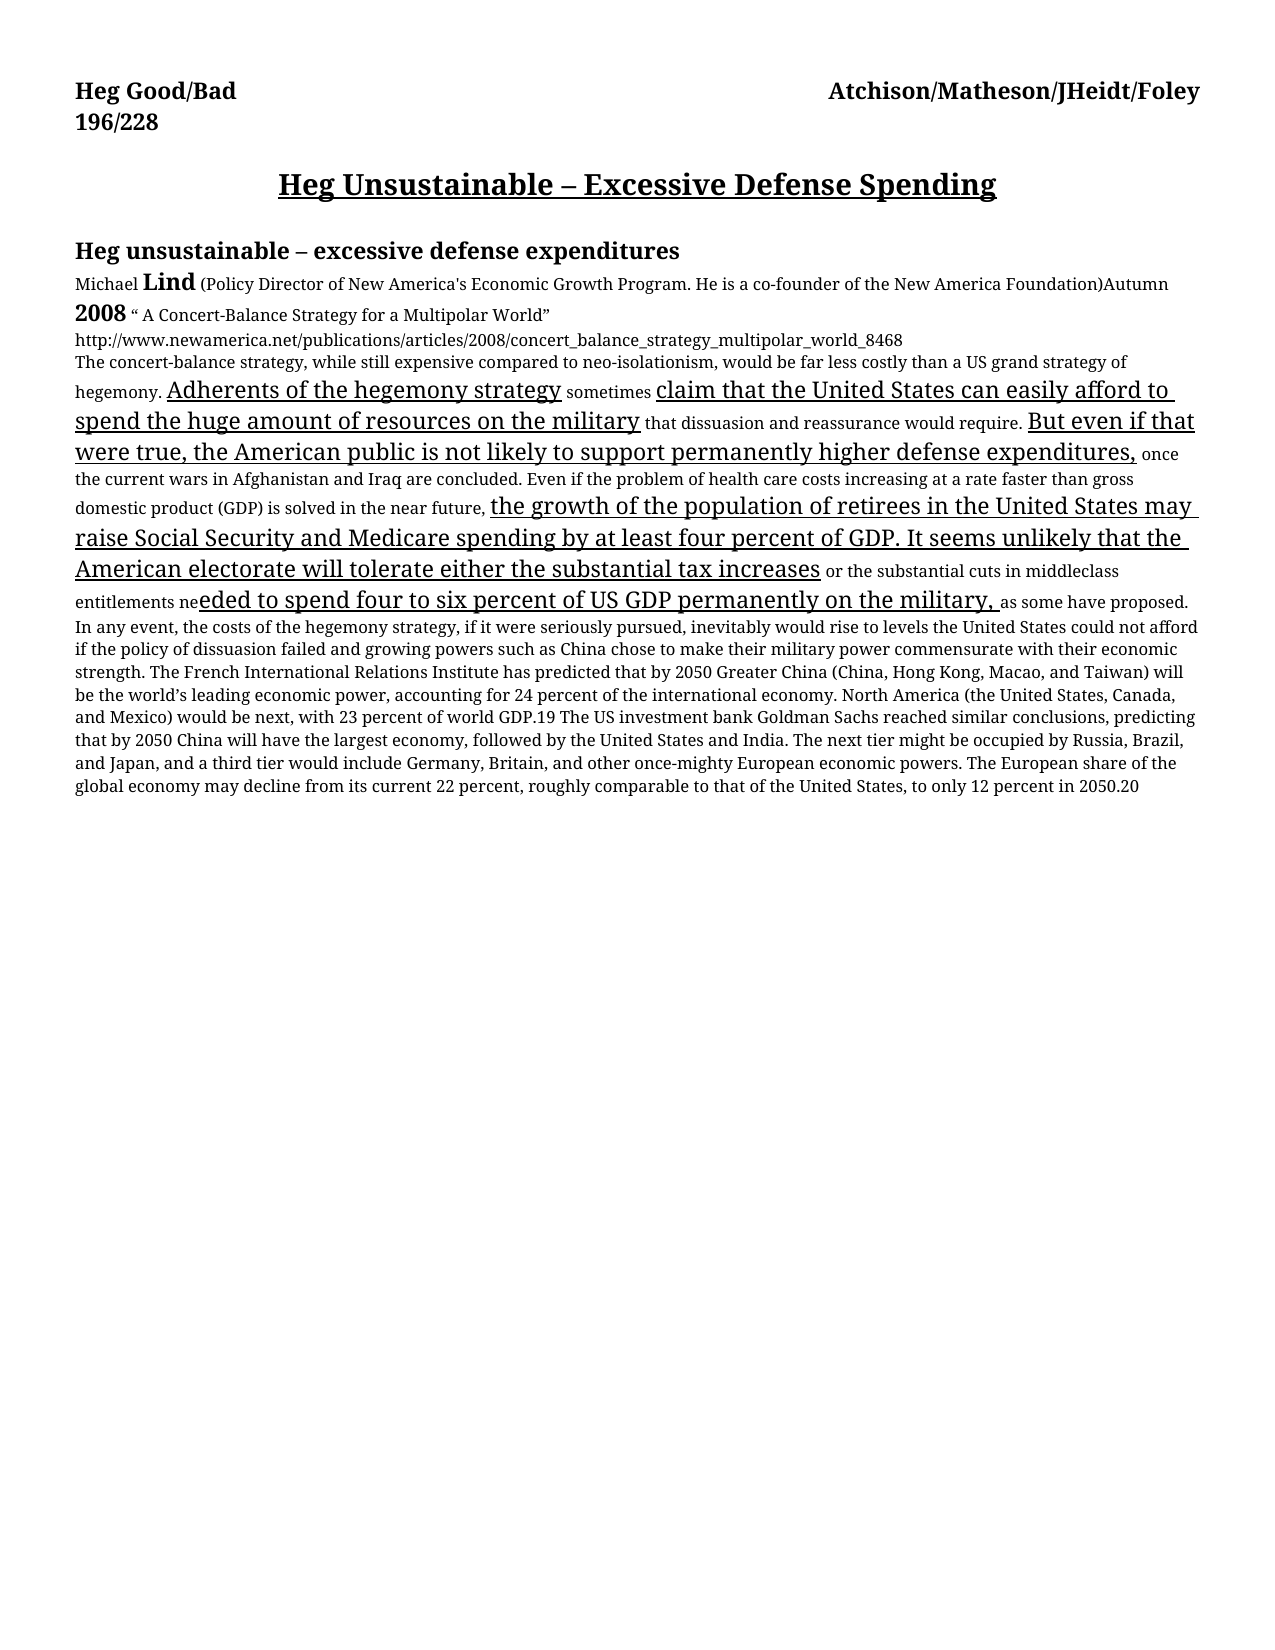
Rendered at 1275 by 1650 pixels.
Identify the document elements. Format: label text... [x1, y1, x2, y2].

subtitle Heg unsustainable – excessive defense expenditures [75, 235, 1200, 266]
text Michael Lind (Policy Director of New America's Economic Growth Program. He is a co-founder of the New America Foundation)Autumn 2008 “ A Concert-Balance Strategy for a Multipolar World” http://www.newamerica.net/publications/articles/2008/concert_balance_strategy_multipolar_world_8468 [75, 266, 1200, 351]
text The concert-balance strategy, while still expensive compared to neo-isolationism, would be far less costly than a US grand strategy of hegemony. Adherents of the hegemony strategy sometimes claim that the United States can easily afford to spend the huge amount of resources on the military that dissuasion and reassurance would require. But even if that were true, the American public is not likely to support permanently higher defense expenditures, once the current wars in Afghanistan and Iraq are concluded. Even if the problem of health care costs increasing at a rate faster than gross domestic product (GDP) is solved in the near future, the growth of the population of retirees in the United States may raise Social Security and Medicare spending by at least four percent of GDP. It seems unlikely that the American electorate will tolerate either the substantial tax increases or the substantial cuts in middleclass entitlements needed to spend four to six percent of US GDP permanently on the military, as some have proposed. In any event, the costs of the hegemony strategy, if it were seriously pursued, inevitably would rise to levels the United States could not afford if the policy of dissuasion failed and growing powers such as China chose to make their military power commensurate with their economic strength. The French International Relations Institute has predicted that by 2050 Greater China (China, Hong Kong, Macao, and Taiwan) will be the world’s leading economic power, accounting for 24 percent of the international economy. North America (the United States, Canada, and Mexico) would be next, with 23 percent of world GDP.19 The US investment bank Goldman Sachs reached similar conclusions, predicting that by 2050 China will have the largest economy, followed by the United States and India. The next tier might be occupied by Russia, Brazil, and Japan, and a third tier would include Germany, Britain, and other once-mighty European economic powers. The European share of the global economy may decline from its current 22 percent, roughly comparable to that of the United States, to only 12 percent in 2050.20 [75, 351, 1200, 797]
subtitle Heg Unsustainable – Excessive Defense Spending [75, 164, 1200, 203]
